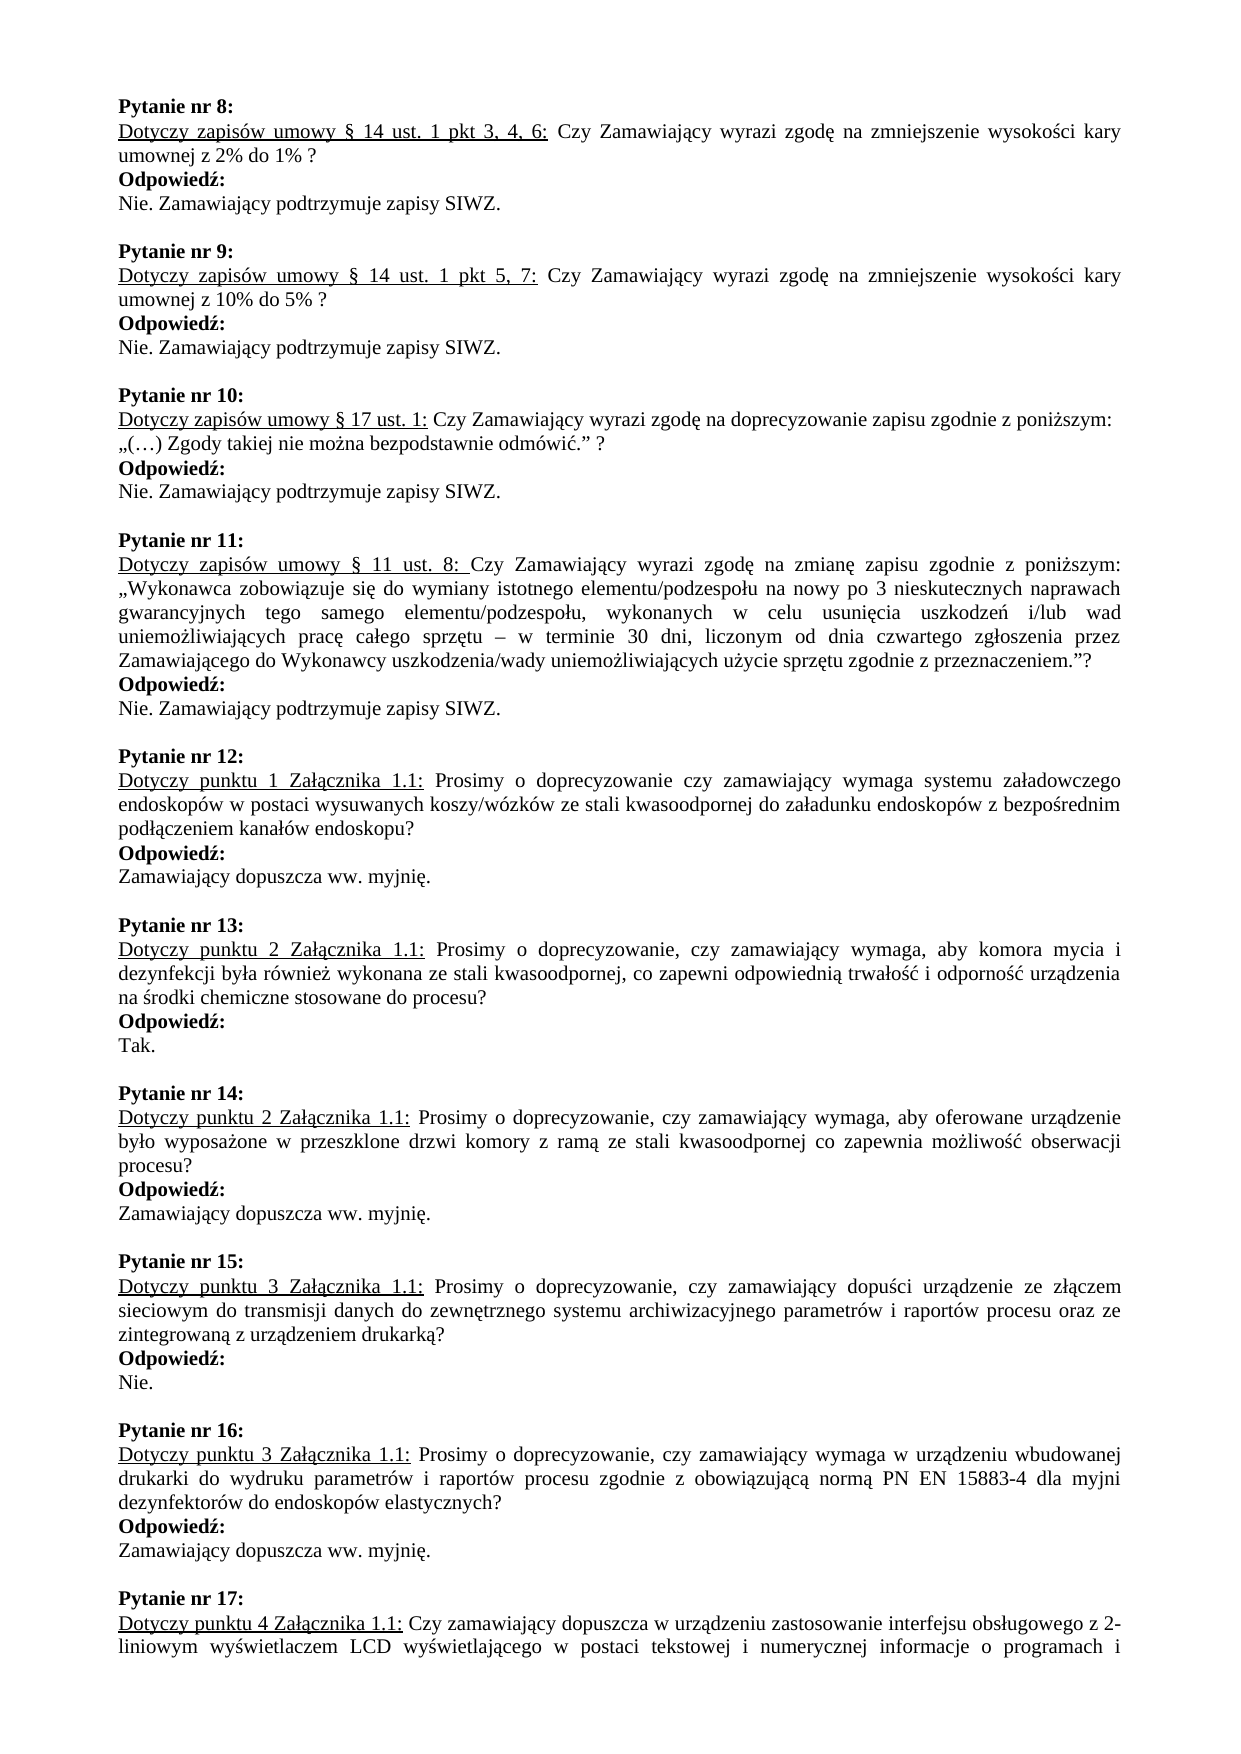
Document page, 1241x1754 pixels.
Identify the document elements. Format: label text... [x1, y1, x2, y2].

text Nie. [118, 1370, 1122, 1394]
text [118, 191, 1122, 215]
text Odpowiedź: [118, 1346, 1122, 1370]
text Nie. Zamawiający podtrzymuje zapisy SIWZ. [118, 335, 1122, 359]
text Odpowiedź: [118, 167, 1122, 191]
text Odpowiedź: [118, 1009, 1122, 1033]
text Pytanie nr 10: [118, 383, 1122, 407]
text Nie. Zamawiający podtrzymuje zapisy SIWZ. [118, 696, 1122, 720]
text Dotyczy punktu 1 Załącznika 1.1: Prosimy o doprecyzowanie czy zamawiający wymaga systemu załadowczego endoskopów w postaci wysuwanych koszy/wózków ze stali kwasoodpornej do załadunku endoskopów z bezpośrednim podłączeniem kanałów endoskopu? [118, 768, 1122, 840]
text Pytanie nr 8: [118, 94, 1122, 118]
text Dotyczy punktu 2 Załącznika 1.1: Prosimy o doprecyzowanie, czy zamawiający wymaga, aby oferowane urządzenie było wyposażone w przeszklone drzwi komory z ramą ze stali kwasoodpornej co zapewnia możliwość obserwacji procesu? [118, 1105, 1122, 1177]
text Pytanie nr 15: [118, 1249, 1122, 1273]
text Odpowiedź: [118, 311, 1122, 335]
text Odpowiedź: [118, 672, 1122, 696]
text Dotyczy zapisów umowy § 14 ust. 1 pkt 3, 4, 6: Czy Zamawiający wyrazi zgodę na zmniejszenie wysokości kary umownej z 2% do 1% ? [118, 118, 1122, 167]
text Dotyczy zapisów umowy § 14 ust. 1 pkt 5, 7: Czy Zamawiający wyrazi zgodę na zmniejszenie wysokości kary umownej z 10% do 5% ? [118, 263, 1122, 311]
text Zamawiający dopuszcza ww. myjnię. [118, 1538, 1122, 1562]
text Dotyczy punktu 3 Załącznika 1.1: Prosimy o doprecyzowanie, czy zamawiający wymaga w urządzeniu wbudowanej drukarki do wydruku parametrów i raportów procesu zgodnie z obowiązującą normą PN EN 15883-4 dla myjni dezynfektorów do endoskopów elastycznych? [118, 1442, 1122, 1514]
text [118, 1610, 1122, 1658]
text Tak. [118, 1033, 1122, 1057]
text Odpowiedź: [118, 1514, 1122, 1538]
text Odpowiedź: [118, 455, 1122, 479]
text Pytanie nr 9: [118, 239, 1122, 263]
text Pytanie nr 13: [118, 913, 1122, 937]
text Pytanie nr 17: [118, 1586, 1122, 1610]
text Dotyczy punktu 2 Załącznika 1.1: Prosimy o doprecyzowanie, czy zamawiający wymaga, aby komora mycia i dezynfekcji była również wykonana ze stali kwasoodpornej, co zapewni odpowiednią trwałość i odporność urządzenia na środki chemiczne stosowane do procesu? [118, 937, 1122, 1009]
text Odpowiedź: [118, 1177, 1122, 1201]
text Zamawiający dopuszcza ww. myjnię. [118, 864, 1122, 888]
text Pytanie nr 14: [118, 1081, 1122, 1105]
text Odpowiedź: [118, 840, 1122, 864]
text Pytanie nr 11: [118, 528, 1122, 552]
text Dotyczy punktu 3 Załącznika 1.1: Prosimy o doprecyzowanie, czy zamawiający dopuści urządzenie ze złączem sieciowym do transmisji danych do zewnętrznego systemu archiwizacyjnego parametrów i raportów procesu oraz ze zintegrowaną z urządzeniem drukarką? [118, 1273, 1122, 1346]
text „(…) Zgody takiej nie można bezpodstawnie odmówić.” ? [118, 431, 1122, 455]
text Nie. Zamawiający podtrzymuje zapisy SIWZ. [118, 479, 1122, 503]
text Zamawiający dopuszcza ww. myjnię. [118, 1201, 1122, 1225]
text Pytanie nr 16: [118, 1418, 1122, 1442]
text Dotyczy zapisów umowy § 11 ust. 8: Czy Zamawiający wyrazi zgodę na zmianę zapisu zgodnie z poniższym: „Wykonawca zobowiązuje się do wymiany istotnego elementu/podzespołu na nowy po 3 nieskutecznych naprawach gwarancyjnych tego samego elementu/podzespołu, wykonanych w celu usunięcia uszkodzeń i/lub wad uniemożliwiających pracę całego sprzętu – w terminie 30 dni, liczonym od dnia czwartego zgłoszenia przez Zamawiającego do Wykonawcy uszkodzenia/wady uniemożliwiających użycie sprzętu zgodnie z przeznaczeniem.”? [118, 552, 1122, 672]
text Pytanie nr 12: [118, 744, 1122, 768]
text Dotyczy zapisów umowy § 17 ust. 1: Czy Zamawiający wyrazi zgodę na doprecyzowanie zapisu zgodnie z poniższym: [118, 407, 1122, 431]
